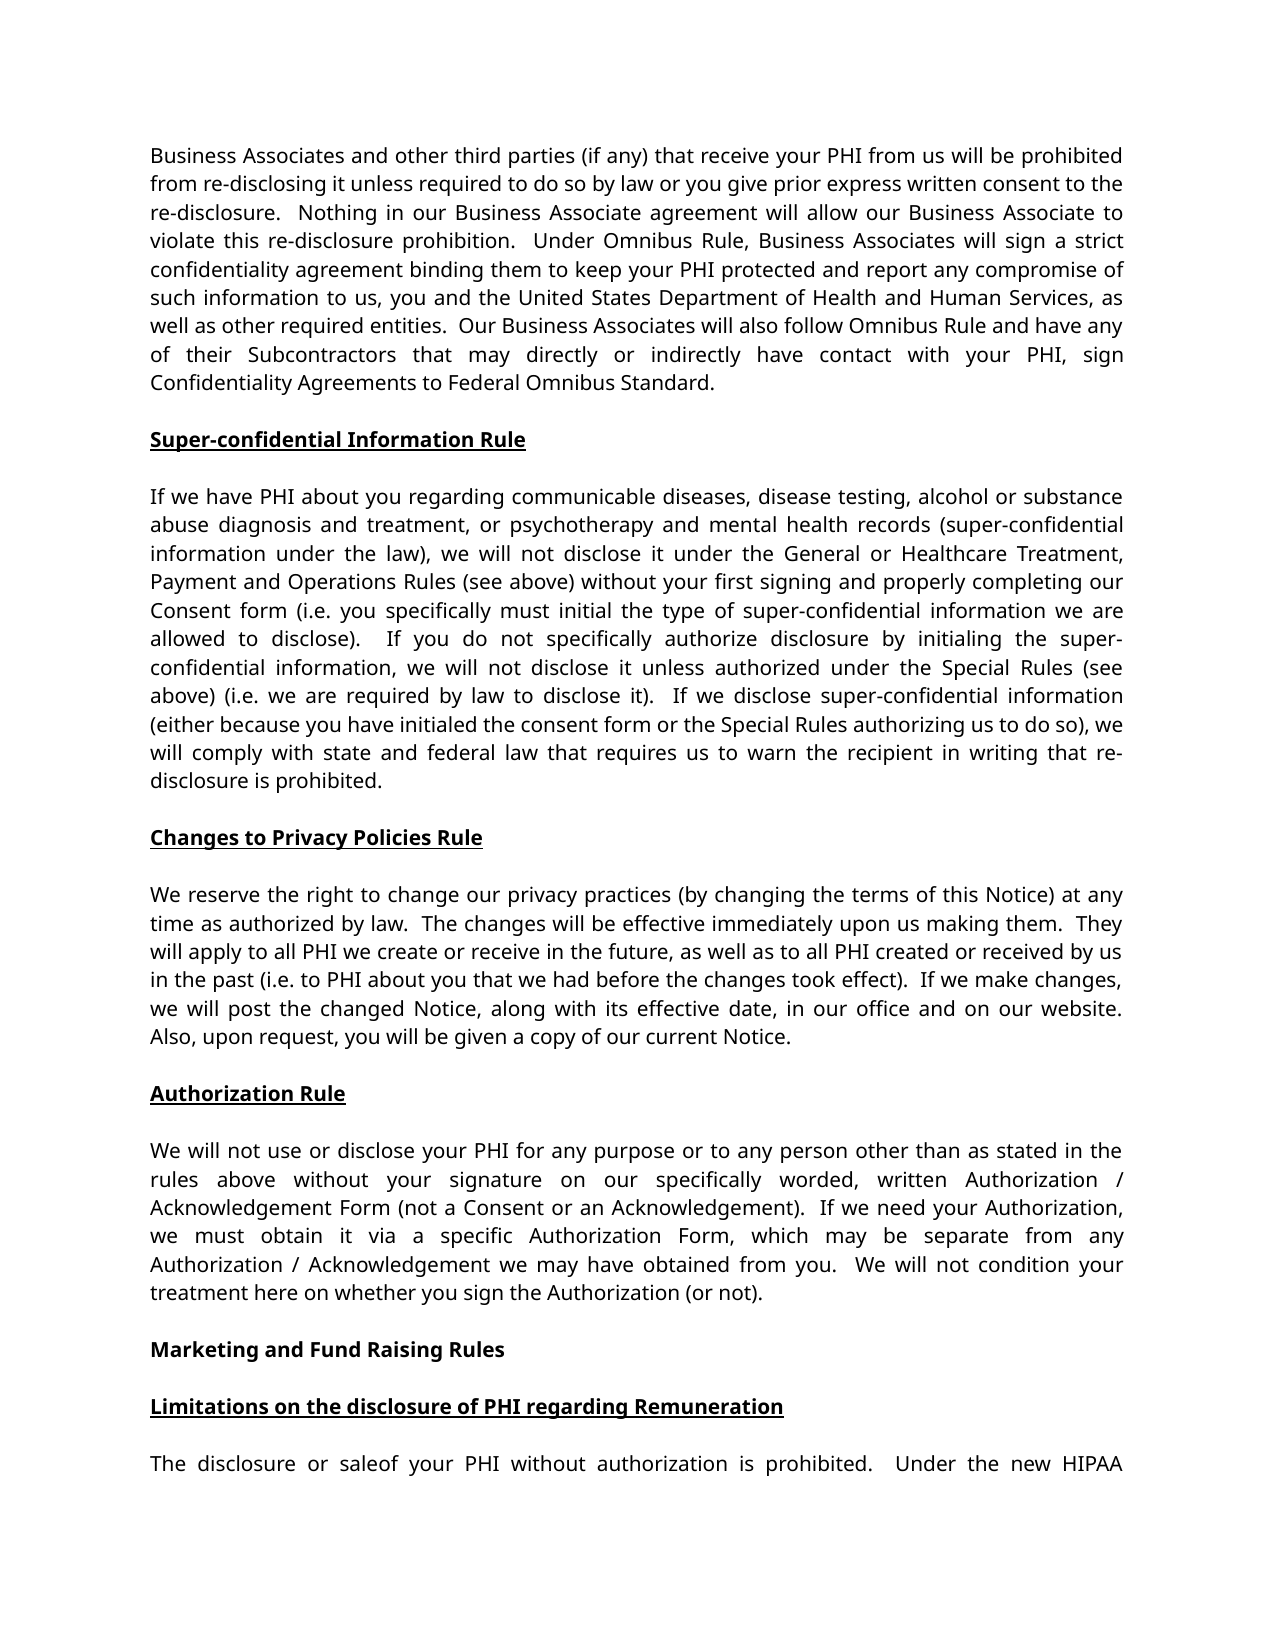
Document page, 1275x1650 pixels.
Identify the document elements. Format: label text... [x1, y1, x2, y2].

text We will not use or disclose your PHI for any purpose or to any person other than as stated in the rules above without your signature on our specifically worded, written Authorization / Acknowledgement Form (not a Consent or an Acknowledgement). If we need your Authorization, we must obtain it via a specific Authorization Form, which may be separate from any Authorization / Acknowledgement we may have obtained from you. We will not condition your treatment here on whether you sign the Authorization (or not). [150, 1136, 1125, 1307]
text We reserve the right to change our privacy practices (by changing the terms of this Notice) at any time as authorized by law. The changes will be effective immediately upon us making them. They will apply to all PHI we create or receive in the future, as well as to all PHI created or received by us in the past (i.e. to PHI about you that we had before the changes took effect). If we make changes, we will post the changed Notice, along with its effective date, in our office and on our website. Also, upon request, you will be given a copy of our current Notice. [150, 880, 1125, 1051]
text Marketing and Fund Raising Rules [150, 1335, 1125, 1364]
text Super-confidential Information Rule [150, 425, 1125, 454]
text Authorization Rule [150, 1079, 1125, 1108]
text Business Associates and other third parties (if any) that receive your PHI from us will be prohibited from re-disclosing it unless required to do so by law or you give prior express written consent to the re-disclosure. Nothing in our Business Associate agreement will allow our Business Associate to violate this re-disclosure prohibition. Under Omnibus Rule, Business Associates will sign a strict confidentiality agreement binding them to keep your PHI protected and report any compromise of such information to us, you and the United States Department of Health and Human Services, as well as other required entities. Our Business Associates will also follow Omnibus Rule and have any of their Subcontractors that may directly or indirectly have contact with your PHI, sign Confidentiality Agreements to Federal Omnibus Standard. [150, 141, 1125, 397]
text Limitations on the disclosure of PHI regarding Remuneration [150, 1392, 1125, 1421]
text If we have PHI about you regarding communicable diseases, disease testing, alcohol or substance abuse diagnosis and treatment, or psychotherapy and mental health records (super-confidential information under the law), we will not disclose it under the General or Healthcare Treatment, Payment and Operations Rules (see above) without your first signing and properly completing our Consent form (i.e. you specifically must initial the type of super-confidential information we are allowed to disclose). If you do not specifically authorize disclosure by initialing the super-confidential information, we will not disclose it unless authorized under the Special Rules (see above) (i.e. we are required by law to disclose it). If we disclose super-confidential information (either because you have initialed the consent form or the Special Rules authorizing us to do so), we will comply with state and federal law that requires us to warn the recipient in writing that re-disclosure is prohibited. [150, 482, 1125, 795]
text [150, 1449, 1125, 1477]
text Changes to Privacy Policies Rule [150, 823, 1125, 852]
